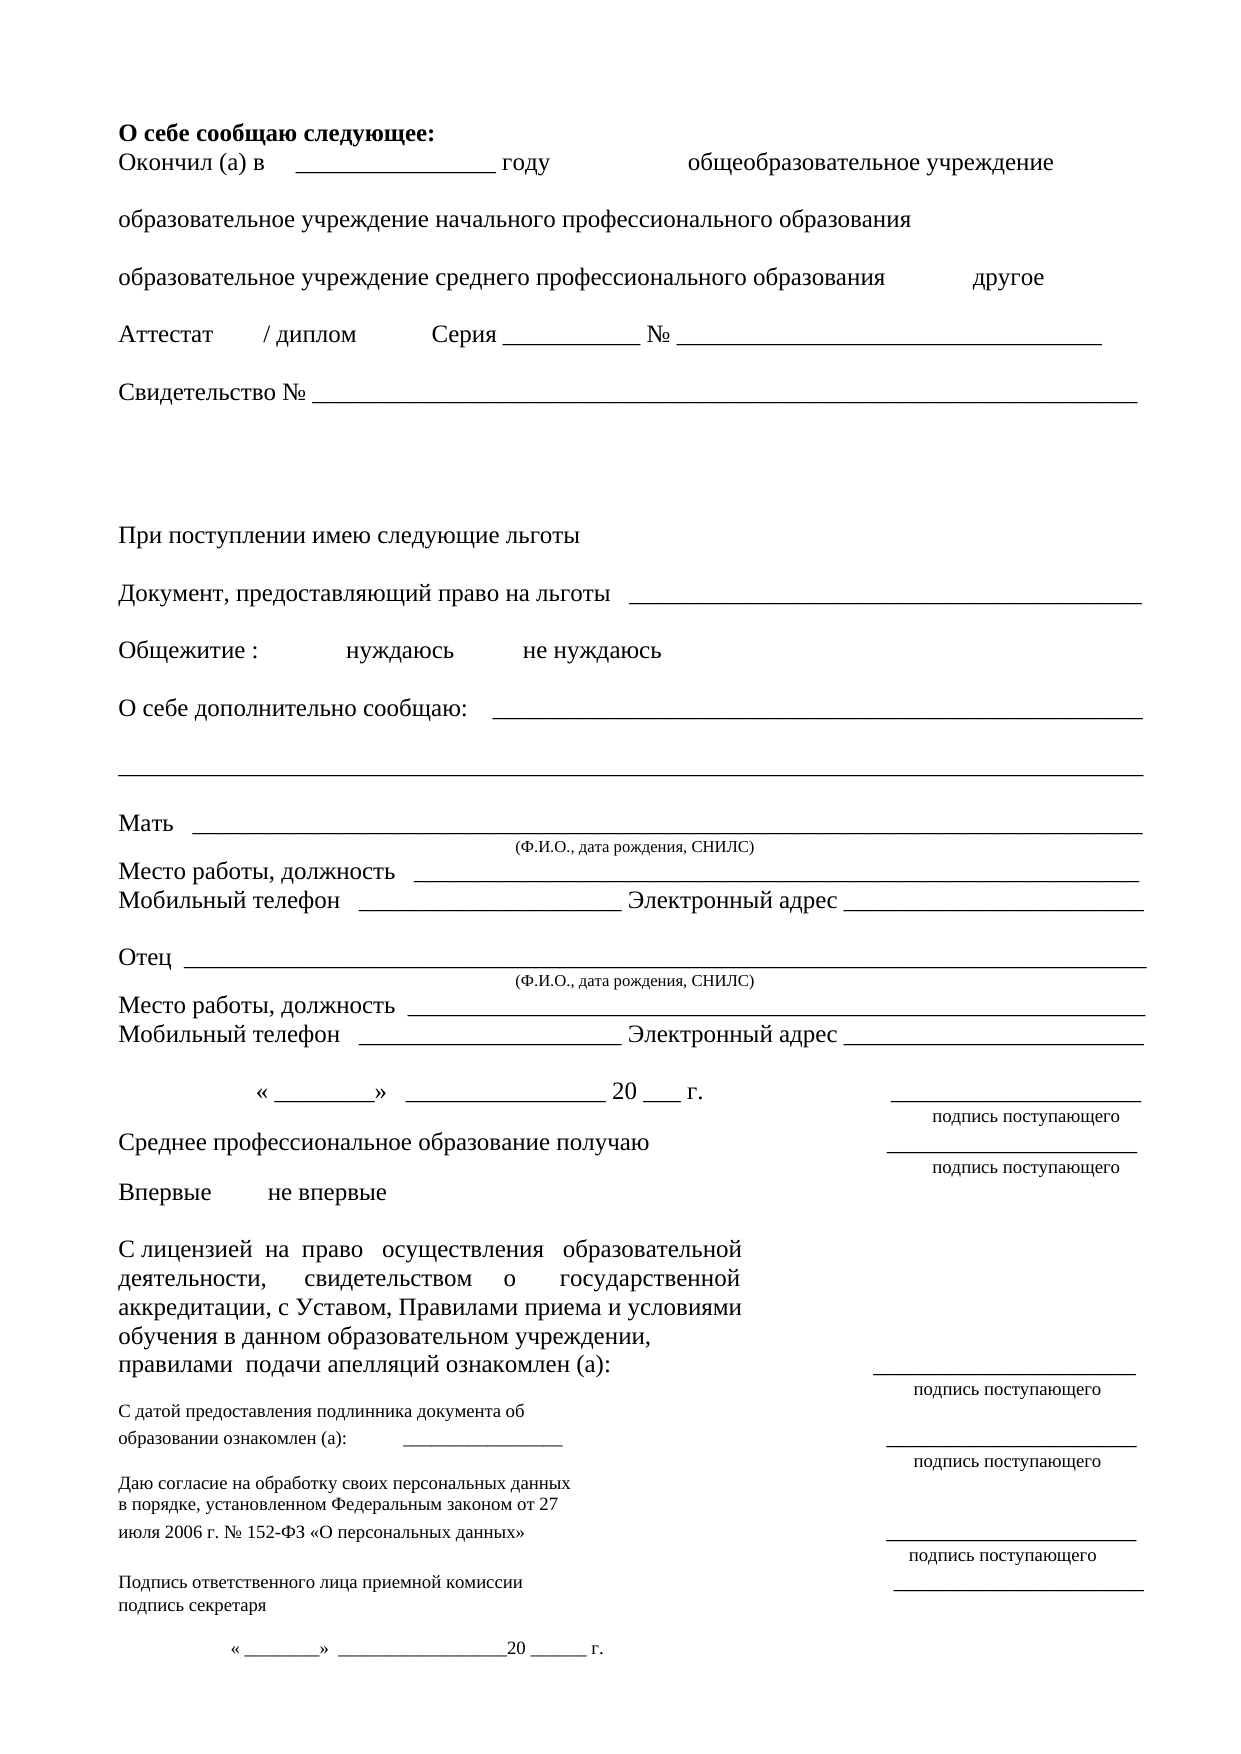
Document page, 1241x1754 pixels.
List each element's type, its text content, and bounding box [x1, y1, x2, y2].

text С лицензией на право осуществления образовательной [118, 1234, 1152, 1263]
text С датой предоставления подлинника документа об [118, 1400, 1152, 1421]
text деятельности, свидетельством о государственной [118, 1263, 1152, 1292]
text подпись поступающего [118, 1544, 1152, 1565]
text Впервые ⁯ не впервые ⁪ [118, 1177, 1152, 1206]
text образовании ознакомлен (а): _________________ ____________________ [118, 1421, 1152, 1450]
text правилами подачи апелляций ознакомлен (а): _____________________ [118, 1349, 1152, 1378]
text (Ф.И.О., дата рождения, СНИЛС) [118, 837, 1152, 856]
text Место работы, должность ___________________________________________________________ [118, 990, 1152, 1019]
text образовательное учреждение среднего профессионального образования ⁯ другое ⁪ [118, 262, 1152, 291]
text Свидетельство № __________________________________________________________________ ⁪ [118, 377, 1152, 434]
text Подпись ответственного лица приемной комиссии ____________________ [118, 1565, 1152, 1594]
text Окончил (а) в ________________ году общеобразовательное учреждение ⁪ [118, 147, 1152, 176]
text подпись поступающего [118, 1105, 1152, 1127]
text в порядке, установленном Федеральным законом от 27 [118, 1493, 1152, 1515]
text образовательное учреждение начального профессионального образования ⁯ [118, 204, 1152, 233]
text « ________» __________________20 ______ г. [118, 1637, 1152, 1659]
text аккредитации, с Уставом, Правилами приема и условиями [118, 1292, 1152, 1321]
text Место работы, должность __________________________________________________________ [118, 856, 1152, 885]
text Аттестат ⁪ / диплом ⁯ Серия ___________ № __________________________________ [118, 319, 1152, 348]
text подпись поступающего [118, 1378, 1152, 1400]
text подпись поступающего [118, 1450, 1152, 1472]
text обучения в данном образовательном учреждении, [118, 1321, 1152, 1349]
text « ________» ________________ 20 ___ г. ____________________ [118, 1076, 1152, 1105]
text Документ, предоставляющий право на льготы _________________________________________ [118, 578, 1152, 607]
text Среднее профессиональное образование получаю ____________________ [118, 1127, 1152, 1156]
text Общежитие : нуждаюсь ⁯ не нуждаюсь ⁪ [118, 636, 1152, 664]
text При поступлении имею следующие льготы [118, 521, 1152, 549]
text __________________________________________________________________________________ [118, 751, 1152, 779]
text Мобильный телефон _____________________ Электронный адрес ________________________ [118, 885, 1152, 913]
text О себе сообщаю следующее: [118, 118, 1152, 147]
text подпись секретаря [118, 1594, 1152, 1616]
text июля 2006 г. № 152-ФЗ «О персональных данных» ____________________ [118, 1515, 1152, 1544]
text Даю согласие на обработку своих персональных данных [118, 1472, 1152, 1493]
text Мобильный телефон _____________________ Электронный адрес ________________________ [118, 1019, 1152, 1048]
text О себе дополнительно сообщаю: ____________________________________________________ [118, 693, 1152, 722]
text подпись поступающего [118, 1156, 1152, 1177]
text Мать ____________________________________________________________________________ [118, 808, 1152, 837]
text Отец _____________________________________________________________________________ [118, 942, 1152, 971]
text (Ф.И.О., дата рождения, СНИЛС) [118, 971, 1152, 990]
